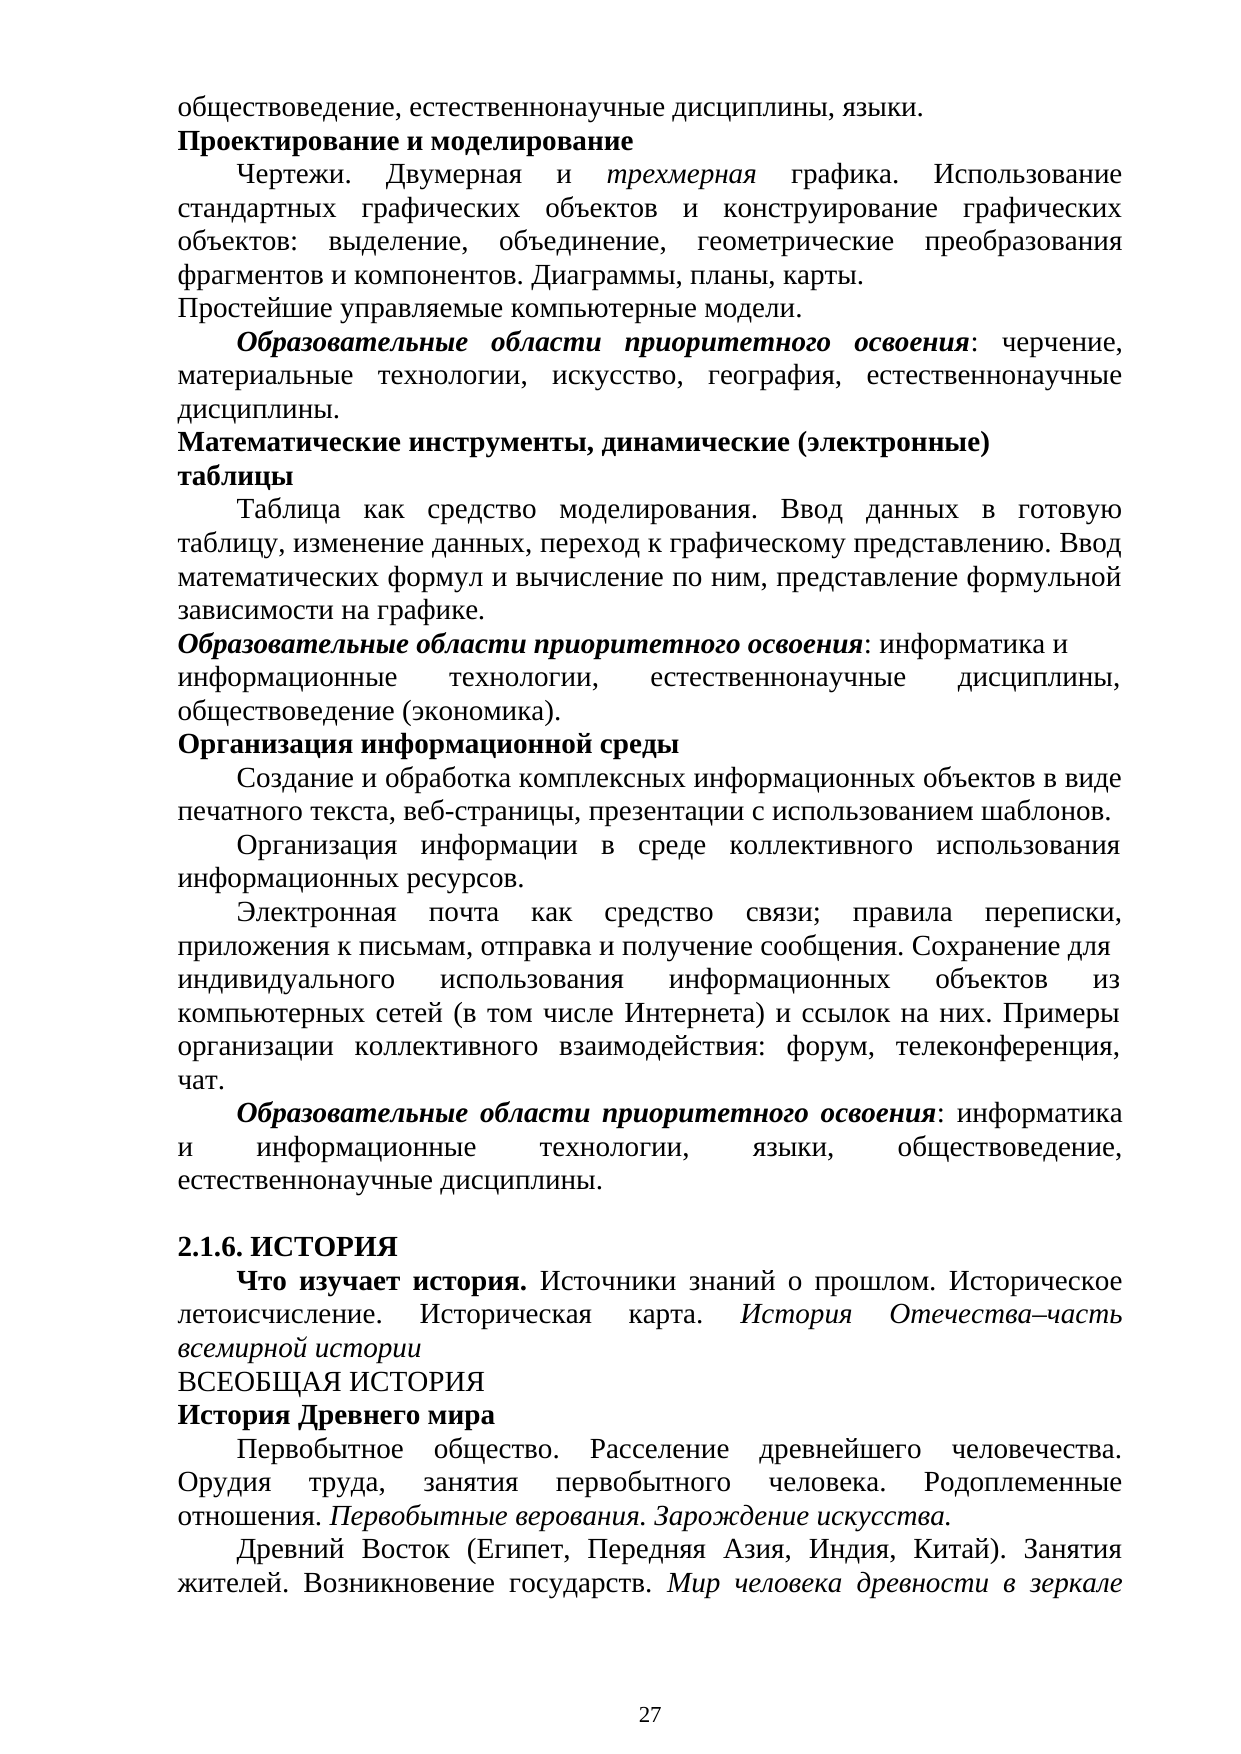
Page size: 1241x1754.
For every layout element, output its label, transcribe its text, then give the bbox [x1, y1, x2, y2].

text ВСЕОБЩАЯ ИСТОРИЯ [177, 1364, 1123, 1397]
text Проектирование и моделирование [177, 123, 1123, 156]
text обществоведение, естественнонаучные дисциплины, языки. [177, 89, 1123, 123]
text Простейшие управляемые компьютерные модели. [177, 290, 1123, 324]
text индивидуального использования информационных объектов из компьютерных сетей (в том числе Интернета) и ссылок на них. Примеры организации коллективного взаимодействия: форум, телеконференция, чат. [177, 961, 1121, 1095]
text Таблица как средство моделирования. Ввод данных в готовую таблицу, изменение данных, переход к графическому представлению. Ввод математических формул и вычисление по ним, представление формульной зависимости на графике. [177, 492, 1123, 626]
text Первобытное общество. Расселение древнейшего человечества. Орудия труда, занятия первобытного человека. Родоплеменные отношения. Первобытные верования. Зарождение искусства. [177, 1431, 1123, 1531]
text Образовательные области приоритетного освоения: черчение, материальные технологии, искусство, география, естественнонаучные дисциплины. [177, 324, 1123, 424]
text Образовательные области приоритетного освоения: информатика и [177, 626, 1123, 659]
text информационные технологии, естественнонаучные дисциплины, обществоведение (экономика). [177, 659, 1121, 726]
text Организация информационной среды [177, 726, 1123, 760]
text История Древнего мира [177, 1397, 1123, 1431]
text 2.1.6. ИСТОРИЯ [177, 1229, 1123, 1263]
text Создание и обработка комплексных информационных объектов в виде печатного текста, веб-страницы, презентации с использованием шаблонов. [177, 760, 1123, 827]
text таблицы [177, 458, 1123, 492]
text Образовательные области приоритетного освоения: информатика и информационные технологии, языки, обществоведение, естественнонаучные дисциплины. [177, 1095, 1123, 1196]
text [177, 1531, 1123, 1598]
text Организация информации в среде коллективного использования информационных ресурсов. [177, 827, 1121, 894]
text Чертежи. Двумерная и трехмерная графика. Использование стандартных графических объектов и конструирование графических объектов: выделение, объединение, геометрические преобразования фрагментов и компонентов. Диаграммы, планы, карты. [177, 156, 1123, 290]
text Электронная почта как средство связи; правила переписки, приложения к письмам, отправка и получение сообщения. Сохранение для [177, 894, 1123, 961]
text Математические инструменты, динамические (электронные) [177, 424, 1123, 458]
text Что изучает история. Источники знаний о прошлом. Историческое летоисчисление. Историческая карта. История Отечества–часть всемирной истории [177, 1263, 1123, 1364]
